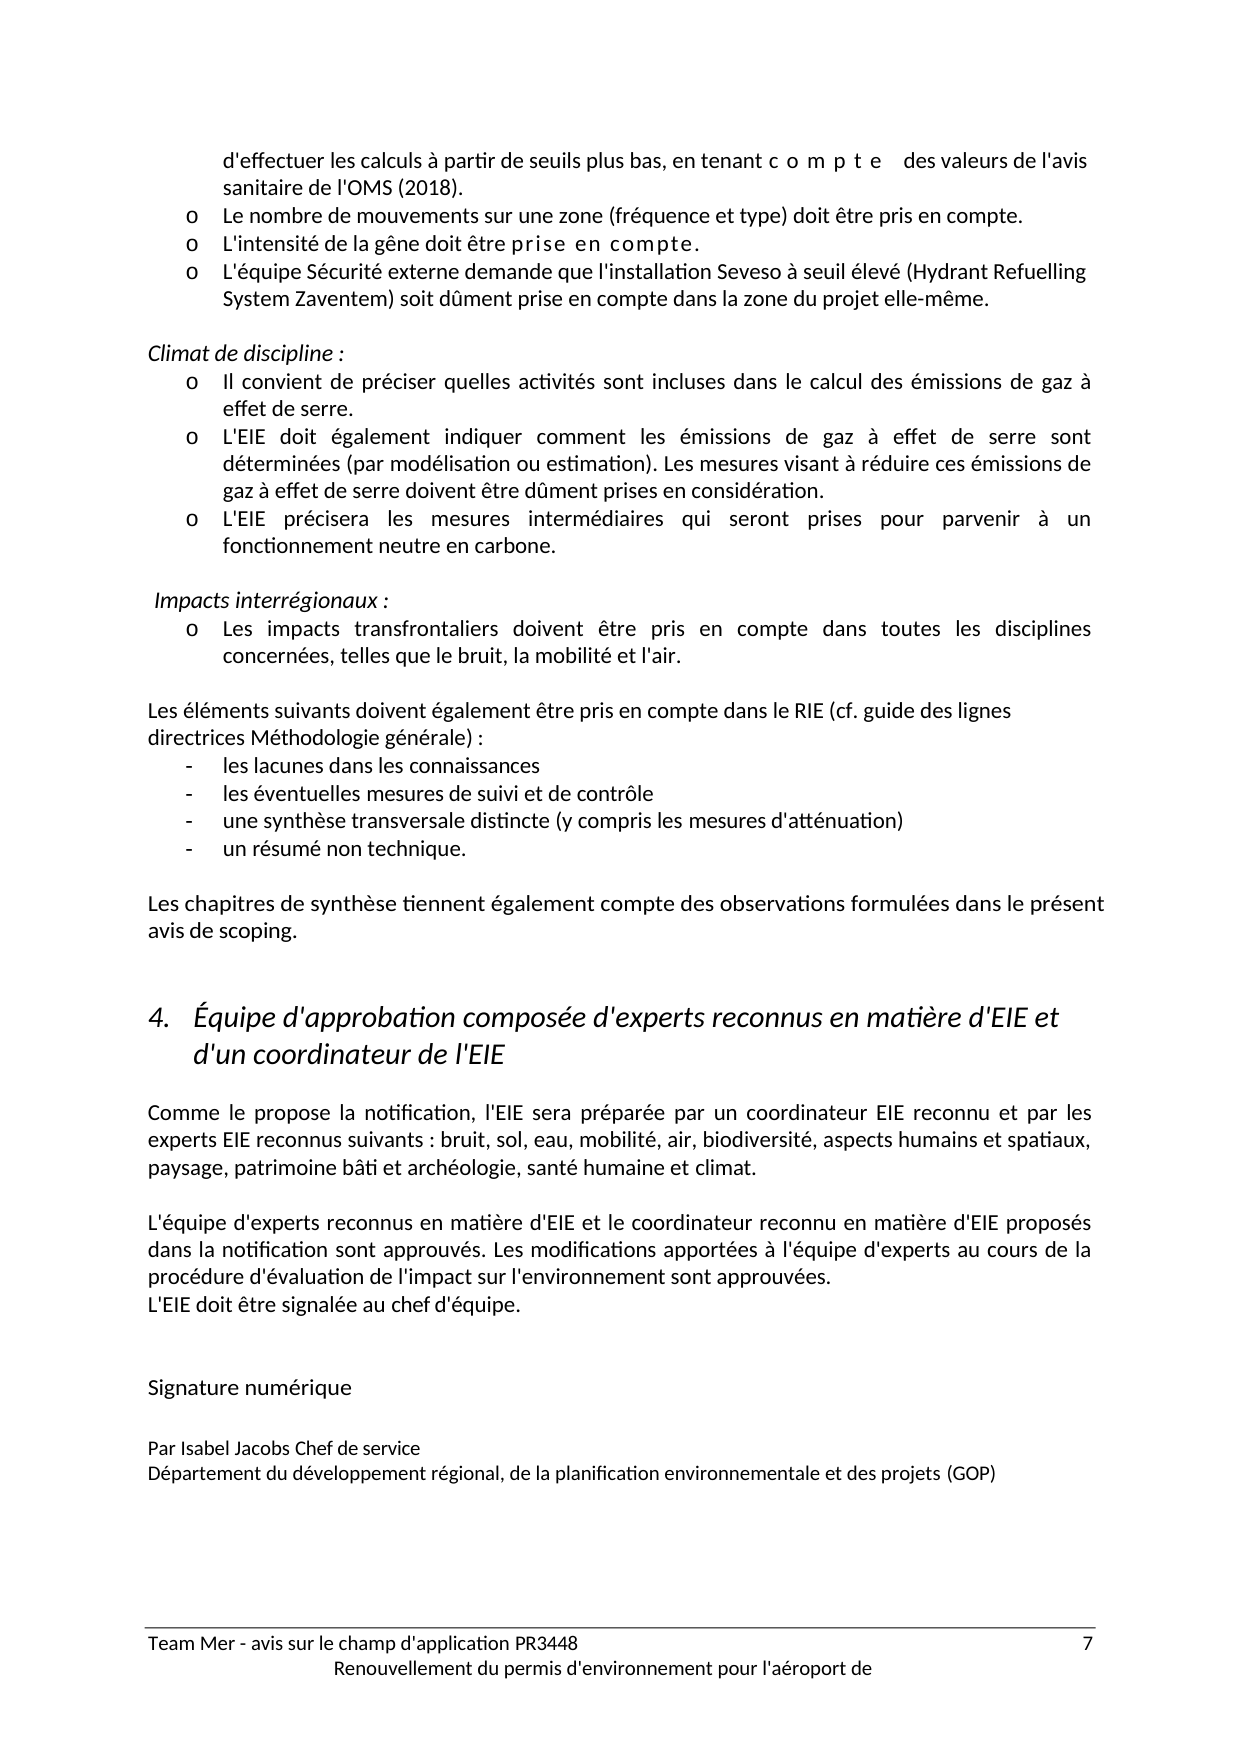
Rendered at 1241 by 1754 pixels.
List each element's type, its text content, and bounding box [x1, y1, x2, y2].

list Il convient de préciser quelles activités sont incluses dans le calcul des émissions de gaz à effet de serre. [185, 367, 1093, 422]
text Par Isabel Jacobs Chef de service [148, 1405, 427, 1460]
list L'intensité de la gêne doit être prise en compte. [185, 229, 1115, 257]
list une synthèse transversale distincte (y compris les mesures d'atténuation) [185, 807, 1093, 834]
text Département du développement régional, de la planification environnementale et des projets (GOP) [148, 1460, 1115, 1485]
list les lacunes dans les connaissances [185, 751, 1115, 779]
list L'EIE précisera les mesures intermédiaires qui seront prises pour parvenir à un fonctionnement neutre en carbone. [185, 504, 1093, 559]
text L'EIE doit être signalée au chef d'équipe. [148, 1291, 1115, 1318]
text Les éléments suivants doivent également être pris en compte dans le RIE (cf. guide des lignes directrices Méthodologie générale) : [148, 697, 1115, 751]
text Les chapitres de synthèse tiennent également compte des observations formulées dans le présent avis de scoping. [148, 889, 1115, 944]
subtitle Impacts interrégionaux : [154, 585, 1115, 614]
list L'équipe Sécurité externe demande que l'installation Seveso à seuil élevé (Hydrant Refuelling System Zaventem) soit dûment prise en compte dans la zone du projet elle-même. [185, 257, 1093, 312]
text d'effectuer les calculs à partir de seuils plus bas, en tenant compte des valeurs de l'avis sanitaire de l'OMS (2018). [223, 146, 1115, 201]
text Signature numérique [148, 1373, 1115, 1401]
list les éventuelles mesures de suivi et de contrôle [185, 779, 1115, 806]
text Comme le propose la notification, l'EIE sera préparée par un coordinateur EIE reconnu et par les experts EIE reconnus suivants : bruit, sol, eau, mobilité, air, biodiversité, aspects humains et spatiaux, paysage, patrimoine bâti et archéologie, santé humaine et climat. [148, 1098, 1093, 1181]
list Les impacts transfrontaliers doivent être pris en compte dans toutes les disciplines concernées, telles que le bruit, la mobilité et l'air. [185, 614, 1093, 669]
subtitle Climat de discipline : [148, 338, 1115, 367]
text L'équipe d'experts reconnus en matière d'EIE et le coordinateur reconnu en matière d'EIE proposés dans la notification sont approuvés. Les modifications apportées à l'équipe d'experts au cours de la procédure d'évaluation de l'impact sur l'environnement sont approuvées. [148, 1208, 1093, 1291]
list un résumé non technique. [185, 834, 1115, 862]
list Le nombre de mouvements sur une zone (fréquence et type) doit être pris en compte. [185, 202, 1093, 229]
subtitle Équipe d'approbation composée d'experts reconnus en matière d'EIE et d'un coordinateur de l'EIE [148, 998, 1115, 1072]
list L'EIE doit également indiquer comment les émissions de gaz à effet de serre sont déterminées (par modélisation ou estimation). Les mesures visant à réduire ces émissions de gaz à effet de serre doivent être dûment prises en considération. [185, 422, 1093, 504]
